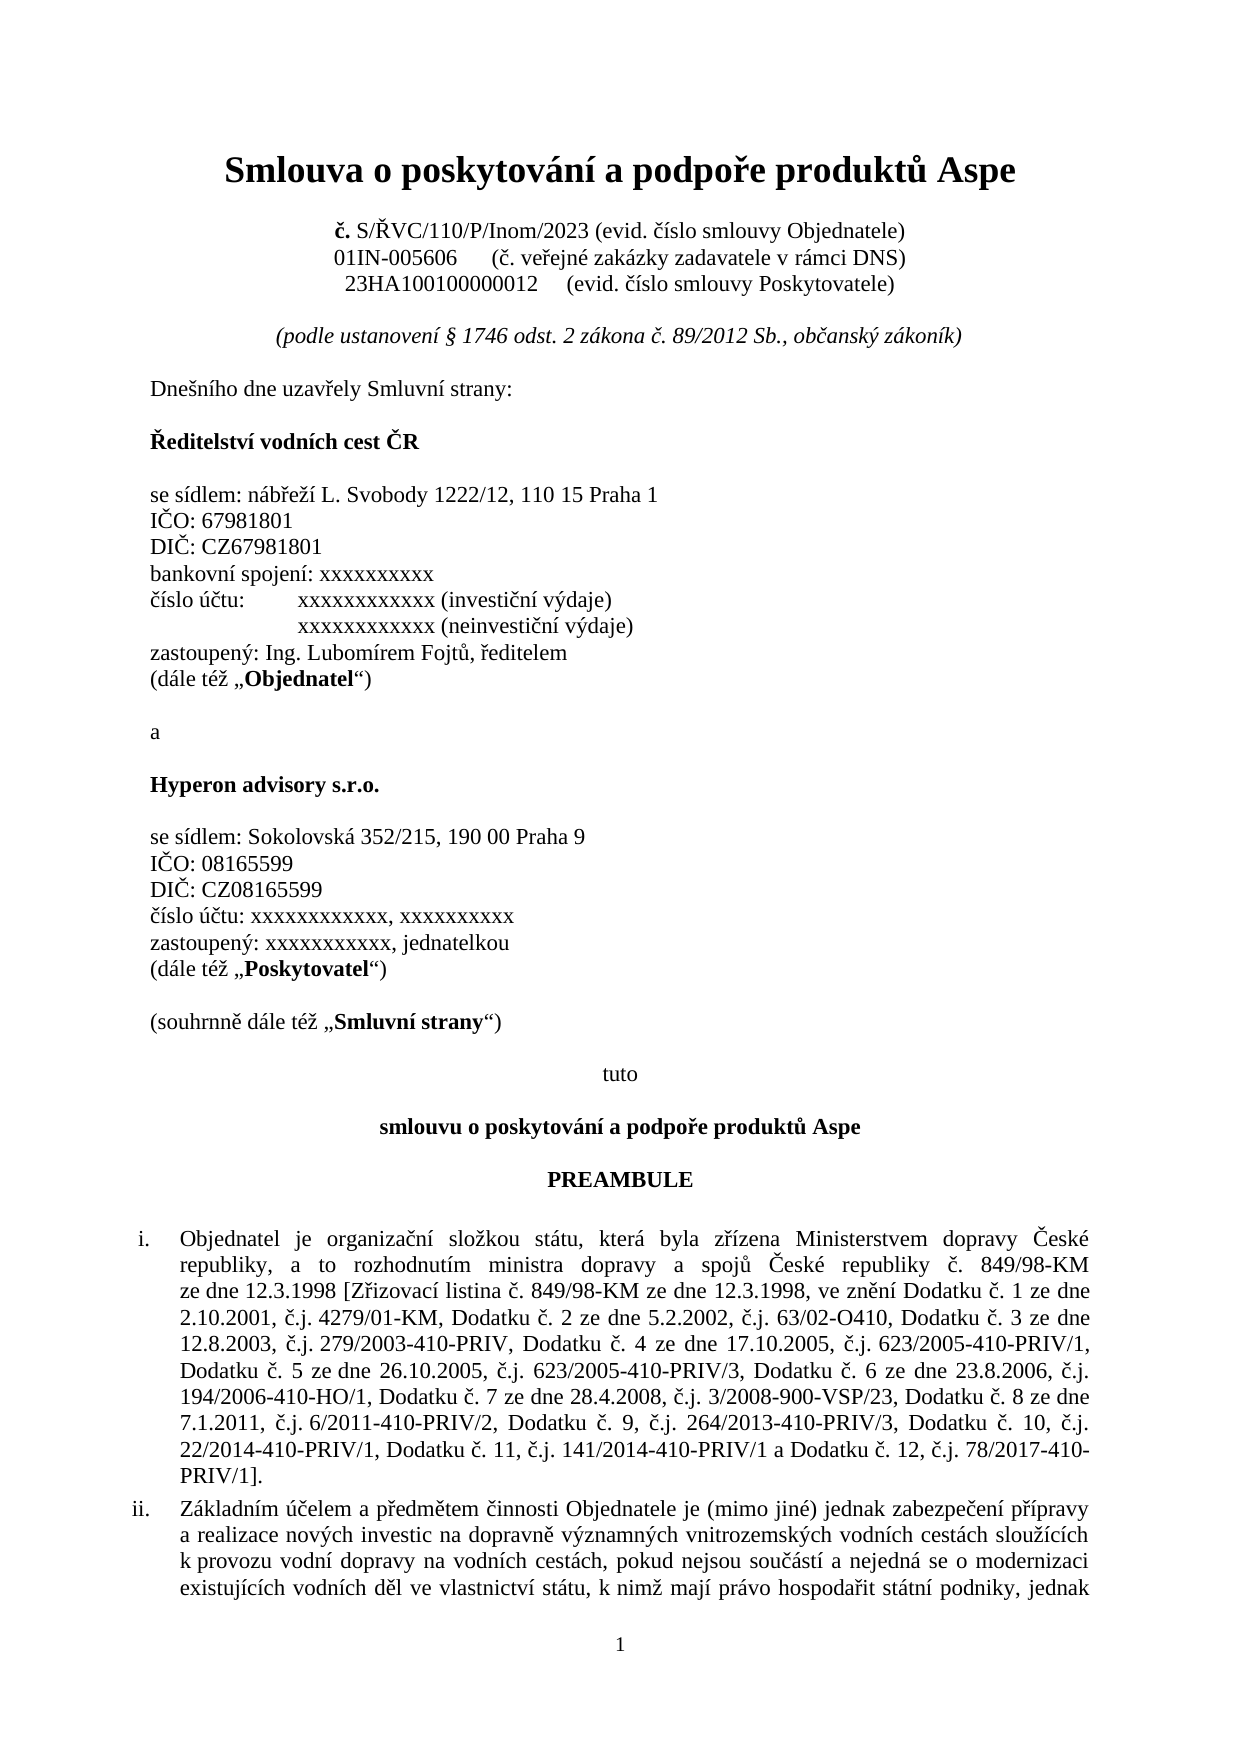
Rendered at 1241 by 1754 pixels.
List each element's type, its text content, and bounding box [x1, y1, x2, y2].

text a [150, 718, 1090, 744]
text se sídlem: nábřeží L. Svobody 1222/12, 110 15 Praha 1 [150, 481, 1090, 507]
text Hyperon advisory s.r.o. [150, 771, 1090, 797]
text bankovní spojení: xxxxxxxxxx [150, 560, 1090, 586]
text (dále též „Objednatel“) [150, 665, 1090, 692]
text (souhrnně dále též „Smluvní strany“) [150, 1008, 1090, 1034]
text DIČ: CZ67981801 [150, 533, 1090, 560]
text (podle ustanovení § 1746 odst. 2 zákona č. 89/2012 Sb., občanský zákoník) [150, 323, 1090, 349]
text 01IN-005606 (č. veřejné zakázky zadavatele v rámci DNS) [149, 243, 1090, 270]
text Ředitelství vodních cest ČR [150, 428, 1090, 454]
text PREAMBULE [150, 1166, 1090, 1192]
text IČO: 67981801 [150, 507, 1090, 533]
text IČO: 08165599 [150, 850, 1090, 876]
text DIČ: CZ08165599 [150, 876, 1090, 902]
text č. S/ŘVC/110/P/Inom/2023 (evid. číslo smlouvy Objednatele) [149, 217, 1090, 243]
text se sídlem: Sokolovská 352/215, 190 00 Praha 9 [150, 823, 1090, 850]
list Objednatel je organizační složkou státu, která byla zřízena Ministerstvem dopravy České republiky, a to rozhodnutím ministra dopravy a spojů České republiky č. 849/98-KM ze dne 12.3.1998 [Zřizovací listina č. 849/98-KM ze dne 12.3.1998, ve znění Dodatku č. 1 ze dne 2.10.2001, č.j. 4279/01-KM, Dodatku č. 2 ze dne 5.2.2002, č.j. 63/02-O410, Dodatku č. 3 ze dne 12.8.2003, č.j. 279/2003-410-PRIV, Dodatku č. 4 ze dne 17.10.2005, č.j. 623/2005-410-PRIV/1, Dodatku č. 5 ze dne 26.10.2005, č.j. 623/2005-410-PRIV/3, Dodatku č. 6 ze dne 23.8.2006, č.j. 194/2006-410-HO/1, Dodatku č. 7 ze dne 28.4.2008, č.j. 3/2008-900-VSP/23, Dodatku č. 8 ze dne 7.1.2011, č.j. 6/2011-410-PRIV/2, Dodatku č. 9, č.j. 264/2013-410-PRIV/3, Dodatku č. 10, č.j. 22/2014-410-PRIV/1, Dodatku č. 11, č.j. 141/2014-410-PRIV/1 a Dodatku č. 12, č.j. 78/2017-410-PRIV/1]. [150, 1225, 1090, 1488]
text zastoupený: Ing. Lubomírem Fojtů, ředitelem [150, 639, 1090, 665]
text tuto [150, 1061, 1090, 1087]
text číslo účtu: xxxxxxxxxxxx, xxxxxxxxxx [150, 902, 1090, 929]
text (dále též „Poskytovatel“) [150, 955, 1090, 981]
text smlouvu o poskytování a podpoře produktů Aspe [150, 1113, 1090, 1139]
text xxxxxxxxxxxx (neinvestiční výdaje) [150, 612, 1090, 639]
text číslo účtu: xxxxxxxxxxxx (investiční výdaje) [150, 586, 1090, 612]
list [150, 1495, 1090, 1600]
text 23HA100100000012 (evid. číslo smlouvy Poskytovatele) [149, 270, 1090, 296]
text Smlouva o poskytování a podpoře produktů Aspe [150, 148, 1090, 191]
text Dnešního dne uzavřely Smluvní strany: [150, 375, 1090, 402]
text zastoupený: xxxxxxxxxxx, jednatelkou [150, 929, 1090, 955]
